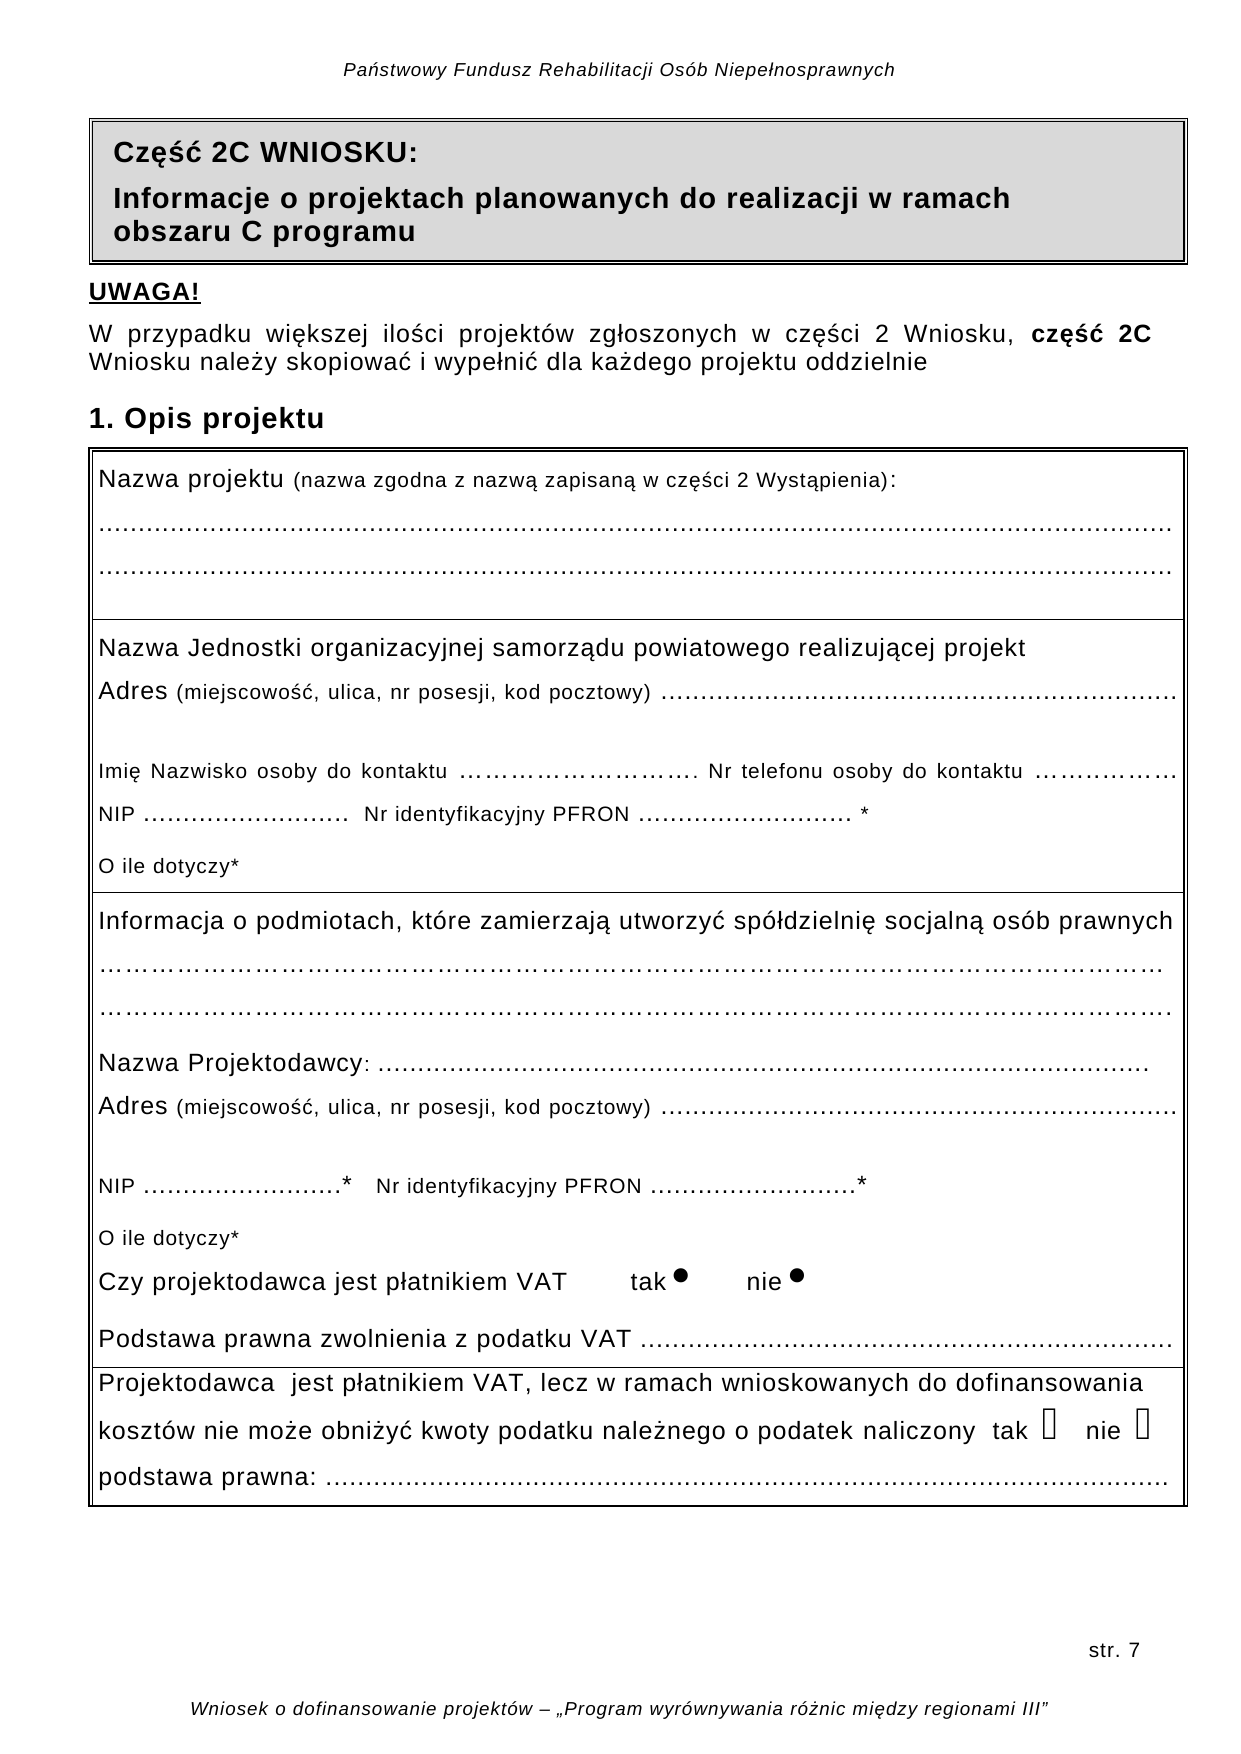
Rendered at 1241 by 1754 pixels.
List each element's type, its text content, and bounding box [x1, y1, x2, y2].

table_cell Nazwa Jednostki organizacyjnej samorządu powiatowego realizującej projekt Adres (miejscowość, ulica, nr posesji, kod pocztowy) ................................................................. Imię Nazwisko osoby do kontaktu ………………………. Nr telefonu osoby do kontaktu ……..……… NIP .......................... Nr identyfikacyjny PFRON ........................... * O ile dotyczy* [93, 620, 1183, 892]
table_header Nazwa projektu (nazwa zgodna z nazwą zapisaną w części 2 Wystąpienia): ....................................................................................................................................... ....................................................................................................................................... [93, 452, 1183, 619]
table_header Część 2C WNIOSKU: Informacje o projektach planowanych do realizacji w ramach obszaru C programu [93, 122, 1183, 260]
text W przypadku większej ilości projektów zgłoszonych w części 2 Wniosku, część 2C Wniosku należy skopiować i wypełnić dla każdego projektu oddzielnie [89, 319, 1152, 376]
text UWAGA! [89, 277, 1152, 306]
text 1. Opis projektu [89, 401, 1152, 435]
table_cell Informacja o podmiotach, które zamierzają utworzyć spółdzielnię socjalną osób prawnych …………………………………………………………………………………………………………………………………………………………………………………………………………………………. Nazwa Projektodawcy: ................................................................................................. Adres (miejscowość, ulica, nr posesji, kod pocztowy) ................................................................. NIP .........................* Nr identyfikacyjny PFRON ..........................* O ile dotyczy* Czy projektodawca jest płatnikiem VAT tak nie Podstawa prawna zwolnienia z podatku VAT ................................................................... [93, 893, 1183, 1367]
table_cell Projektodawca jest płatnikiem VAT, lecz w ramach wnioskowanych do dofinansowania kosztów nie może obniżyć kwoty podatku należnego o podatek naliczony tak nie podstawa prawna: .......................................................................................................... [93, 1368, 1183, 1505]
